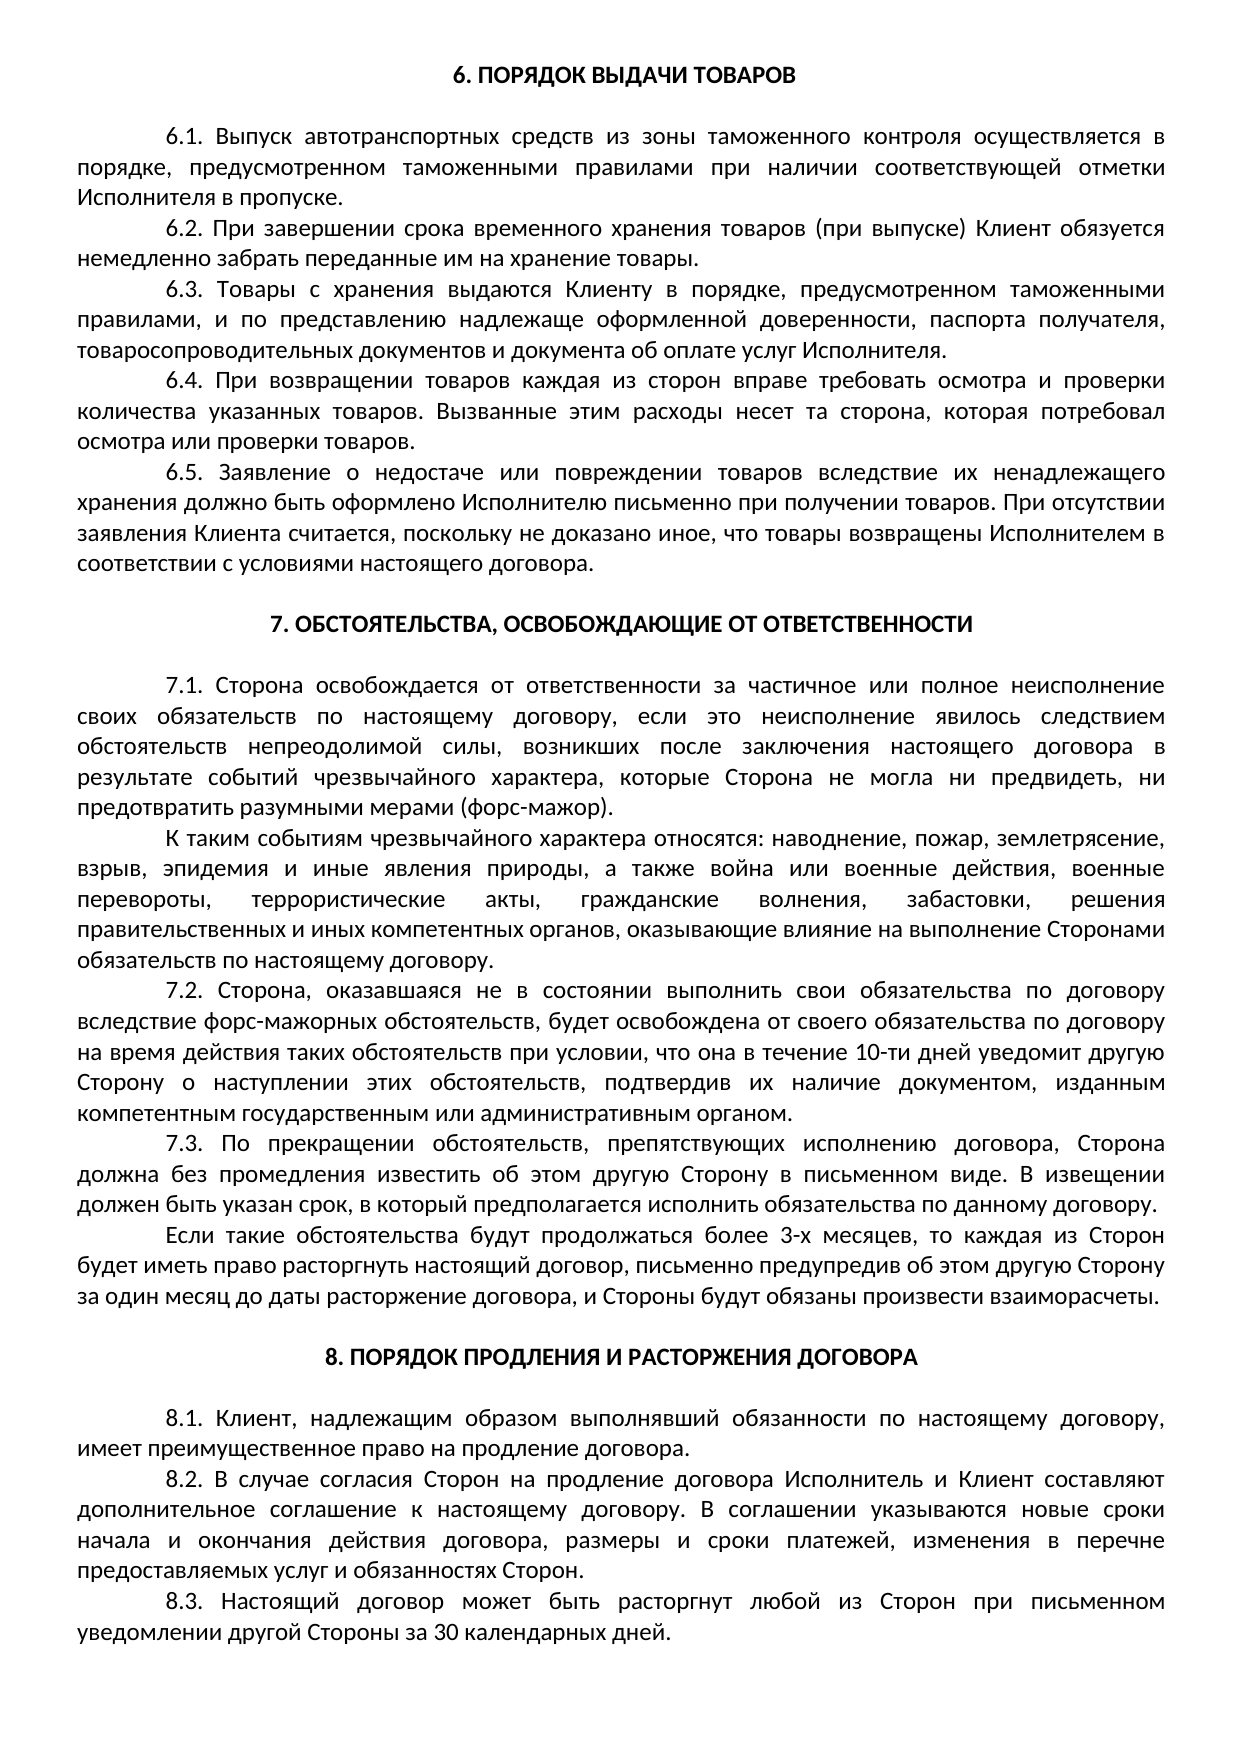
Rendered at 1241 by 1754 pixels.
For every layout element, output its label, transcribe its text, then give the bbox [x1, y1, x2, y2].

text 7.2. Сторона, оказавшаяся не в состоянии выполнить свои обязательства по договору вследствие форс-мажорных обстоятельств, будет освобождена от своего обязательства по договору на время действия таких обстоятельств при условии, что она в течение 10-ти дней уведомит другую Сторону о наступлении этих обстоятельств, подтвердив их наличие документом, изданным компетентным государственным или административным органом. [77, 975, 1167, 1127]
text 7.3. По прекращении обстоятельств, препятствующих исполнению договора, Сторона должна без промедления известить об этом другую Сторону в письменном виде. В извещении должен быть указан срок, в который предполагается исполнить обязательства по данному договору. [77, 1127, 1167, 1219]
text 8.2. В случае согласия Сторон на продление договора Исполнитель и Клиент составляют дополнительное соглашение к настоящему договору. В соглашении указываются новые сроки начала и окончания действия договора, размеры и сроки платежей, изменения в перечне предоставляемых услуг и обязанностях Сторон. [77, 1463, 1167, 1585]
text 6.4. При возвращении товаров каждая из сторон вправе требовать осмотра и проверки количества указанных товаров. Вызванные этим расходы несет та сторона, которая потребовал осмотра или проверки товаров. [77, 364, 1167, 456]
text 6.2. При завершении срока временного хранения товаров (при выпуске) Клиент обязуется немедленно забрать переданные им на хранение товары. [77, 212, 1167, 273]
text К таким событиям чрезвычайного характера относятся: наводнение, пожар, землетрясение, взрыв, эпидемия и иные явления природы, а также война или военные действия, военные перевороты, террористические акты, гражданские волнения, забастовки, решения правительственных и иных компетентных органов, оказывающие влияние на выполнение Сторонами обязательств по настоящему договору. [77, 822, 1167, 975]
text 6. ПОРЯДОК ВЫДАЧИ ТОВАРОВ [77, 59, 1167, 89]
text 6.1. Выпуск автотранспортных средств из зоны таможенного контроля осуществляется в порядке, предусмотренном таможенными правилами при наличии соответствующей отметки Исполнителя в пропуске. [77, 120, 1167, 212]
text Если такие обстоятельства будут продолжаться более 3-х месяцев, то каждая из Сторон будет иметь право расторгнуть настоящий договор, письменно предупредив об этом другую Сторону за один месяц до даты расторжение договора, и Стороны будут обязаны произвести взаиморасчеты. [77, 1219, 1167, 1310]
text 8.3. Настоящий договор может быть расторгнут любой из Сторон при письменном уведомлении другой Стороны за 30 календарных дней. [77, 1585, 1167, 1646]
text 6.5. Заявление о недостаче или повреждении товаров вследствие их ненадлежащего хранения должно быть оформлено Исполнителю письменно при получении товаров. При отсутствии заявления Клиента считается, поскольку не доказано иное, что товары возвращены Исполнителем в соответствии с условиями настоящего договора. [77, 456, 1167, 578]
text 7. ОБСТОЯТЕЛЬСТВА, ОСВОБОЖДАЮЩИЕ ОТ ОТВЕТСТВЕННОСТИ [77, 608, 1167, 639]
text 7.1. Сторона освобождается от ответственности за частичное или полное неисполнение своих обязательств по настоящему договору, если это неисполнение явилось следствием обстоятельств непреодолимой силы, возникших после заключения настоящего договора в результате событий чрезвычайного характера, которые Сторона не могла ни предвидеть, ни предотвратить разумными мерами (форс-мажор). [77, 669, 1167, 822]
text 8. ПОРЯДОК ПРОДЛЕНИЯ И РАСТОРЖЕНИЯ ДОГОВОРА [77, 1341, 1167, 1371]
text 6.3. Товары с хранения выдаются Клиенту в порядке, предусмотренном таможенными правилами, и по представлению надлежаще оформленной доверенности, паспорта получателя, товаросопроводительных документов и документа об оплате услуг Исполнителя. [77, 273, 1167, 364]
text 8.1. Клиент, надлежащим образом выполнявший обязанности по настоящему договору, имеет преимущественное право на продление договора. [77, 1402, 1167, 1463]
